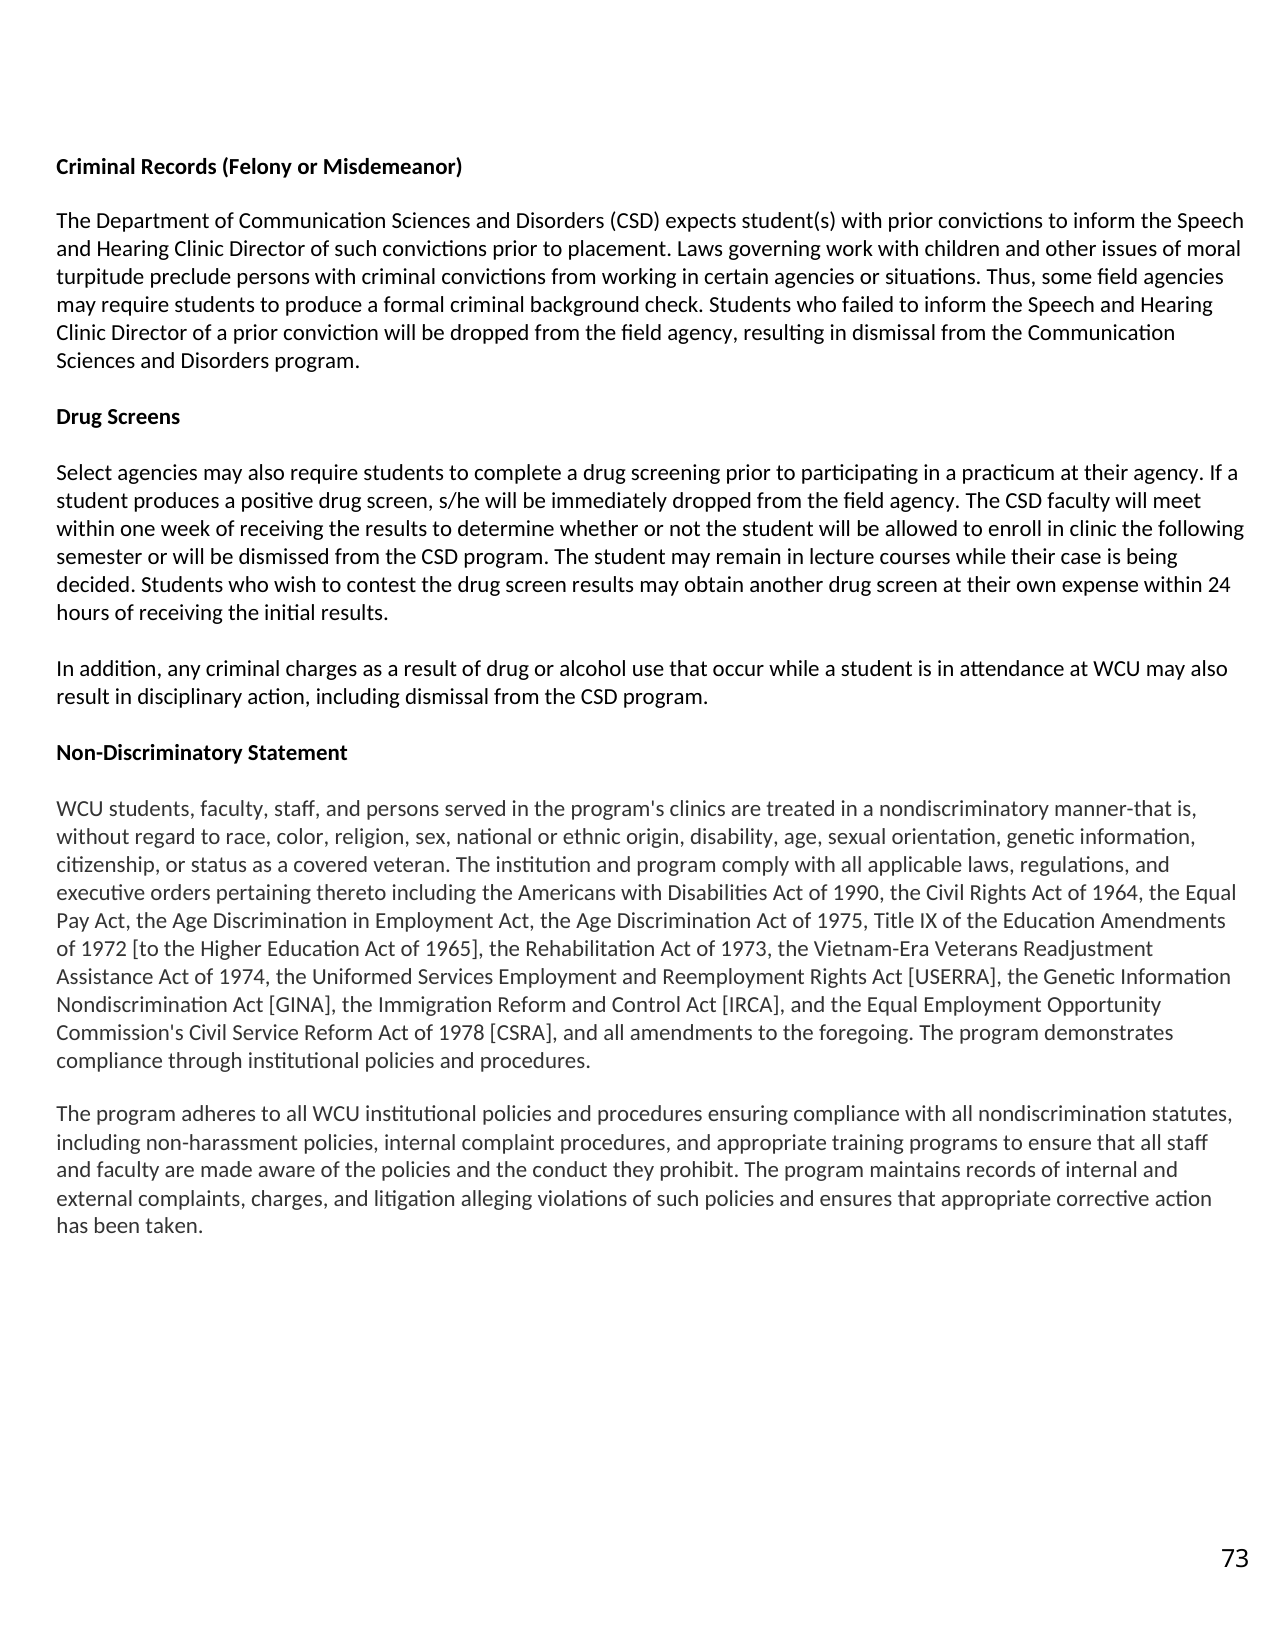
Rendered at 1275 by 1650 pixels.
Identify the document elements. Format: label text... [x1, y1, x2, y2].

text The Department of Communication Sciences and Disorders (CSD) expects student(s) with prior convictions to inform the Speech and Hearing Clinic Director of such convictions prior to placement. Laws governing work with children and other issues of moral turpitude preclude persons with criminal convictions from working in certain agencies or situations. Thus, some field agencies may require students to produce a formal criminal background check. Students who failed to inform the Speech and Hearing Clinic Director of a prior conviction will be dropped from the field agency, resulting in dismissal from the Communication Sciences and Disorders program. [56, 206, 1249, 374]
text Non-Discriminatory Statement [56, 738, 1249, 766]
text Criminal Records (Felony or Misdemeanor) [56, 152, 1249, 181]
text The program adheres to all WCU institutional policies and procedures ensuring compliance with all nondiscrimination statutes, including non-harassment policies, internal complaint procedures, and appropriate training programs to ensure that all staff and faculty are made aware of the policies and the conduct they prohibit. The program maintains records of internal and external complaints, charges, and litigation alleging violations of such policies and ensures that appropriate corrective action has been taken. [56, 1099, 1249, 1240]
text Drug Screens [56, 402, 1249, 430]
text WCU students, faculty, staff, and persons served in the program's clinics are treated in a nondiscriminatory manner-that is, without regard to race, color, religion, sex, national or ethnic origin, disability, age, sexual orientation, genetic information, citizenship, or status as a covered veteran. The institution and program comply with all applicable laws, regulations, and executive orders pertaining thereto including the Americans with Disabilities Act of 1990, the Civil Rights Act of 1964, the Equal Pay Act, the Age Discrimination in Employment Act, the Age Discrimination Act of 1975, Title IX of the Education Amendments of 1972 [to the Higher Education Act of 1965], the Rehabilitation Act of 1973, the Vietnam-Era Veterans Readjustment Assistance Act of 1974, the Uniformed Services Employment and Reemployment Rights Act [USERRA], the Genetic Information Nondiscrimination Act [GINA], the Immigration Reform and Control Act [IRCA], and the Equal Employment Opportunity Commission's Civil Service Reform Act of 1978 [CSRA], and all amendments to the foregoing. The program demonstrates compliance through institutional policies and procedures. [56, 794, 1249, 1074]
text Select agencies may also require students to complete a drug screening prior to participating in a practicum at their agency. If a student produces a positive drug screen, s/he will be immediately dropped from the field agency. The CSD faculty will meet within one week of receiving the results to determine whether or not the student will be allowed to enroll in clinic the following semester or will be dismissed from the CSD program. The student may remain in lecture courses while their case is being decided. Students who wish to contest the drug screen results may obtain another drug screen at their own expense within 24 hours of receiving the initial results. [56, 458, 1249, 626]
text In addition, any criminal charges as a result of drug or alcohol use that occur while a student is in attendance at WCU may also result in disciplinary action, including dismissal from the CSD program. [56, 654, 1249, 710]
